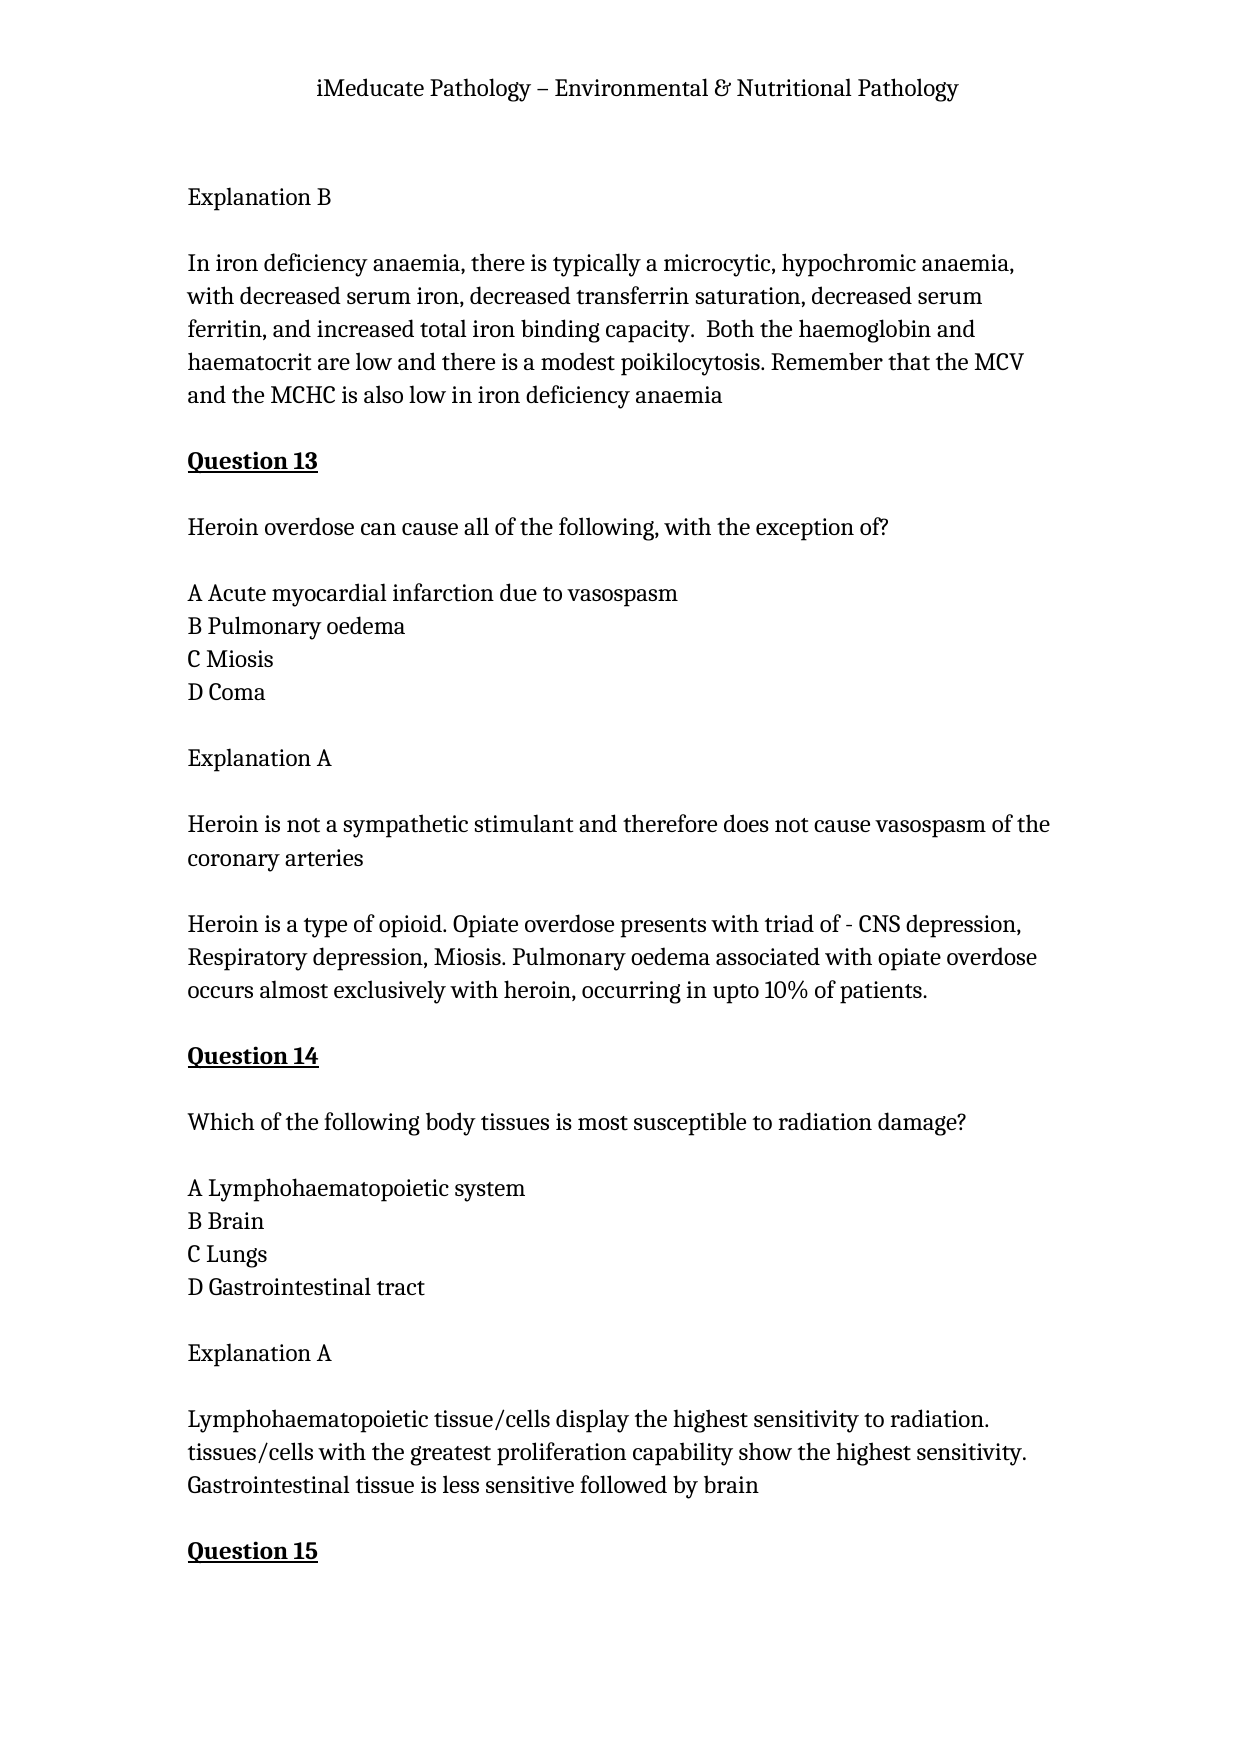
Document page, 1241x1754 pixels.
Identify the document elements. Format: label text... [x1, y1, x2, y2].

text Question 14 [187, 1042, 1053, 1070]
text Explanation B [187, 183, 1053, 212]
text D Gastrointestinal tract [187, 1273, 1053, 1301]
text A Acute myocardial infarction due to vasospasm [187, 579, 1053, 608]
text Lymphohaematopoietic tissue/cells display the highest sensitivity to radiation. tissues/cells with the greatest proliferation capability show the highest sensitivity. Gastrointestinal tissue is less sensitive followed by brain [187, 1405, 1053, 1499]
text Explanation A [187, 744, 1053, 773]
text Heroin overdose can cause all of the following, with the exception of? [187, 513, 1053, 542]
text Which of the following body tissues is most susceptible to radiation damage? [187, 1108, 1053, 1136]
text B Brain [187, 1207, 1053, 1235]
text A Lymphohaematopoietic system [187, 1174, 1053, 1202]
text C Lungs [187, 1240, 1053, 1268]
text Question 13 [187, 447, 1053, 476]
text Question 15 [187, 1537, 1053, 1566]
text Heroin is a type of opioid. Opiate overdose presents with triad of - CNS depression, Respiratory depression, Miosis. Pulmonary oedema associated with opiate overdose occurs almost exclusively with heroin, occurring in upto 10% of patients. [187, 909, 1053, 1004]
text C Miosis [187, 645, 1053, 674]
text B Pulmonary oedema [187, 612, 1053, 641]
text Heroin is not a sympathetic stimulant and therefore does not cause vasospasm of the coronary arteries [187, 810, 1053, 872]
text D Coma [187, 678, 1053, 707]
text In iron deficiency anaemia, there is typically a microcytic, hypochromic anaemia, with decreased serum iron, decreased transferrin saturation, decreased serum ferritin, and increased total iron binding capacity. Both the haemoglobin and haematocrit are low and there is a modest poikilocytosis. Remember that the MCV and the MCHC is also low in iron deficiency anaemia [187, 249, 1053, 410]
text Explanation A [187, 1339, 1053, 1367]
